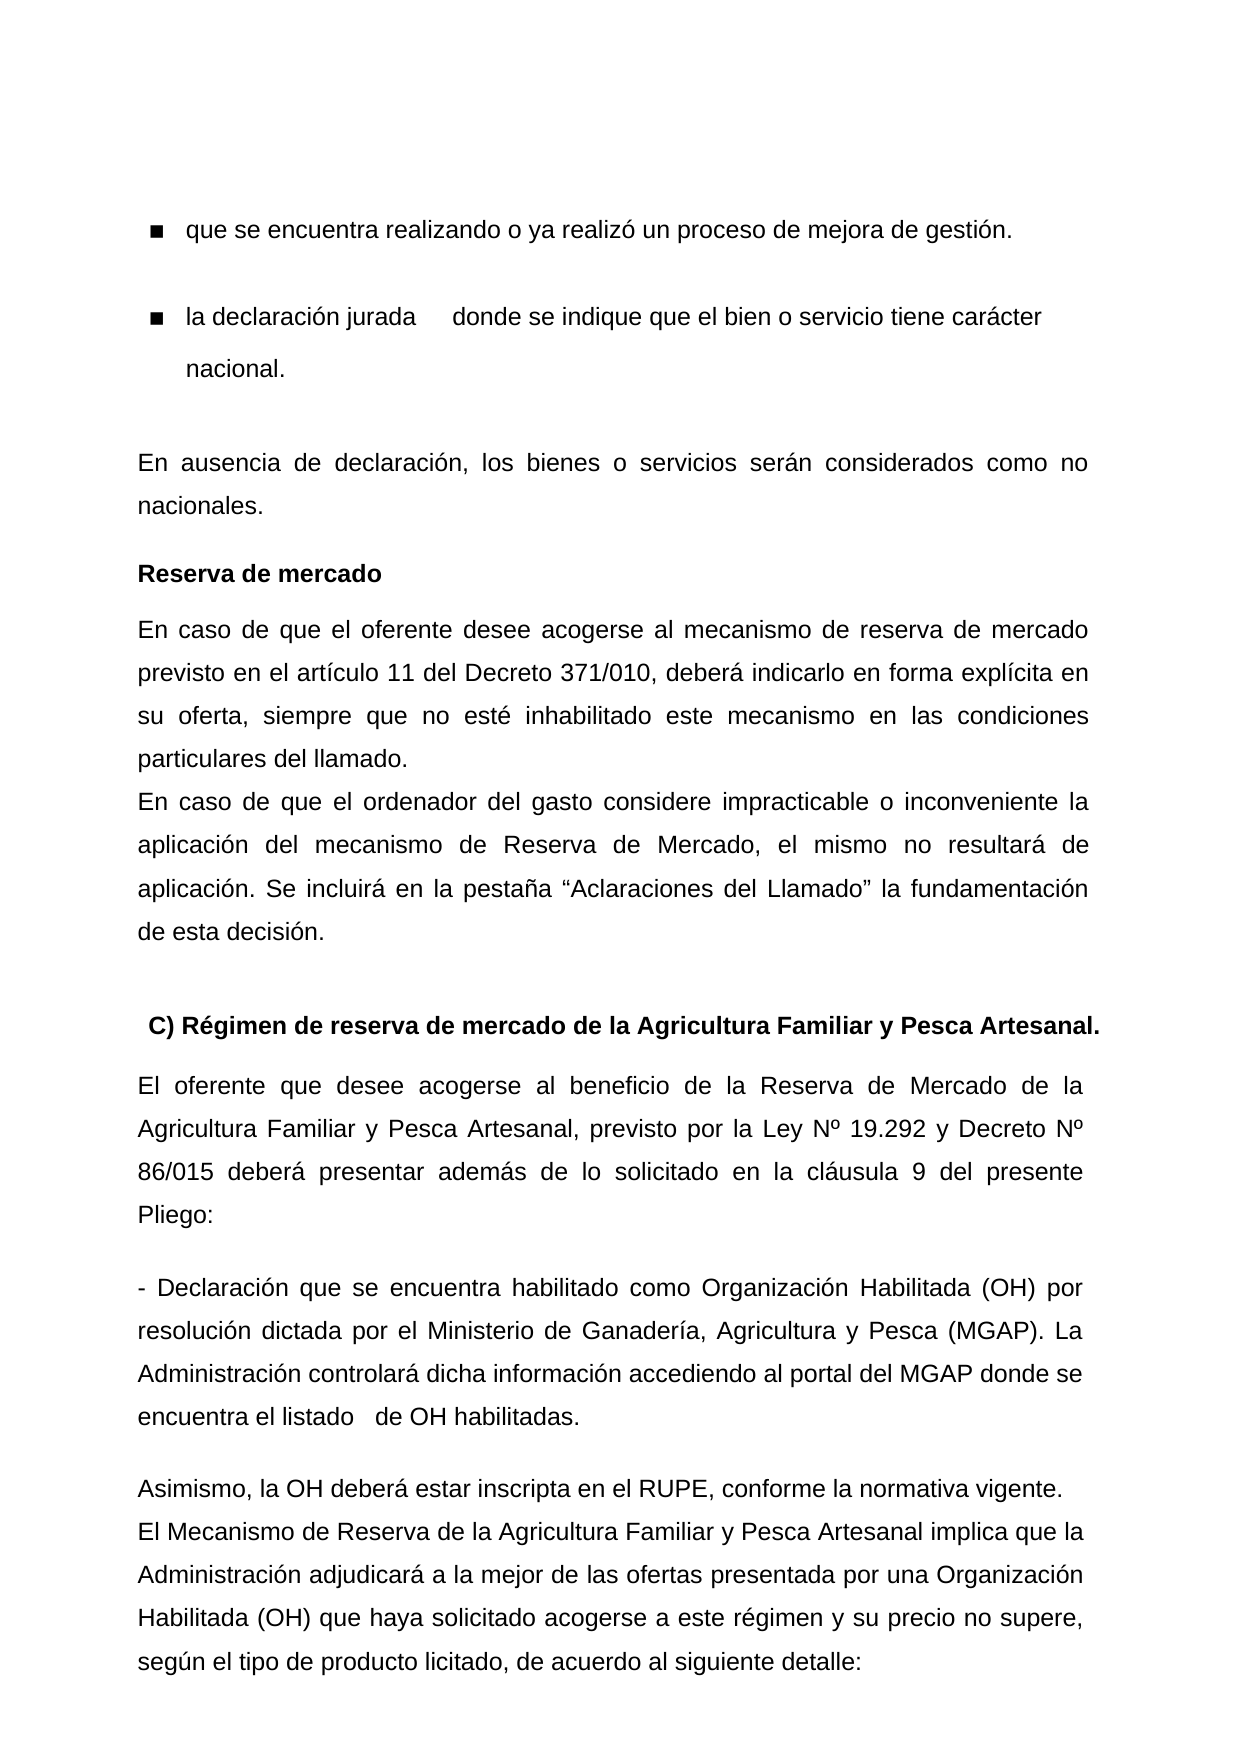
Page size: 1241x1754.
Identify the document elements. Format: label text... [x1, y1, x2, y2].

text Asimismo, la OH deberá estar inscripta en el RUPE, conforme la normativa vigente. [137, 1474, 1109, 1503]
text - Declaración que se encuentra habilitado como Organización Habilitada (OH) por resolución dictada por el Ministerio de Ganadería, Agricultura y Pesca (MGAP). La Administración controlará dicha información accediendo al portal del MGAP donde se encuentra el listado de OH habilitadas. [137, 1272, 1085, 1431]
text Reserva de mercado [137, 559, 1109, 588]
list que se encuentra realizando o ya realizó un proceso de mejora de gestión. [148, 201, 1109, 253]
text En caso de que el oferente desee acogerse al mecanismo de reserva de mercado previsto en el artículo 11 del Decreto 371/010, deberá indicarlo en forma explícita en su oferta, siempre que no esté inhabilitado este mecanismo en las condiciones particulares del llamado. [137, 615, 1091, 773]
list Régimen de reserva de mercado de la Agricultura Familiar y Pesca Artesanal. [148, 1011, 1109, 1040]
text En caso de que el ordenador del gasto considere impracticable o inconveniente la aplicación del mecanismo de Reserva de Mercado, el mismo no resultará de aplicación. Se incluirá en la pestaña “Aclaraciones del Llamado” la fundamentación de esta decisión. [137, 787, 1091, 945]
list la declaración jurada donde se indique que el bien o servicio tiene carácter nacional. [148, 288, 1090, 382]
text En ausencia de declaración, los bienes o servicios serán considerados como no nacionales. [137, 448, 1091, 520]
text El oferente que desee acogerse al beneficio de la Reserva de Mercado de la Agricultura Familiar y Pesca Artesanal, previsto por la Ley Nº 19.292 y Decreto Nº 86/015 deberá presentar además de lo solicitado en la cláusula 9 del presente Pliego: [137, 1071, 1085, 1229]
text El Mecanismo de Reserva de la Agricultura Familiar y Pesca Artesanal implica que la Administración adjudicará a la mejor de las ofertas presentada por una Organización Habilitada (OH) que haya solicitado acogerse a este régimen y su precio no supere, según el tipo de producto licitado, de acuerdo al siguiente detalle: [137, 1517, 1085, 1675]
